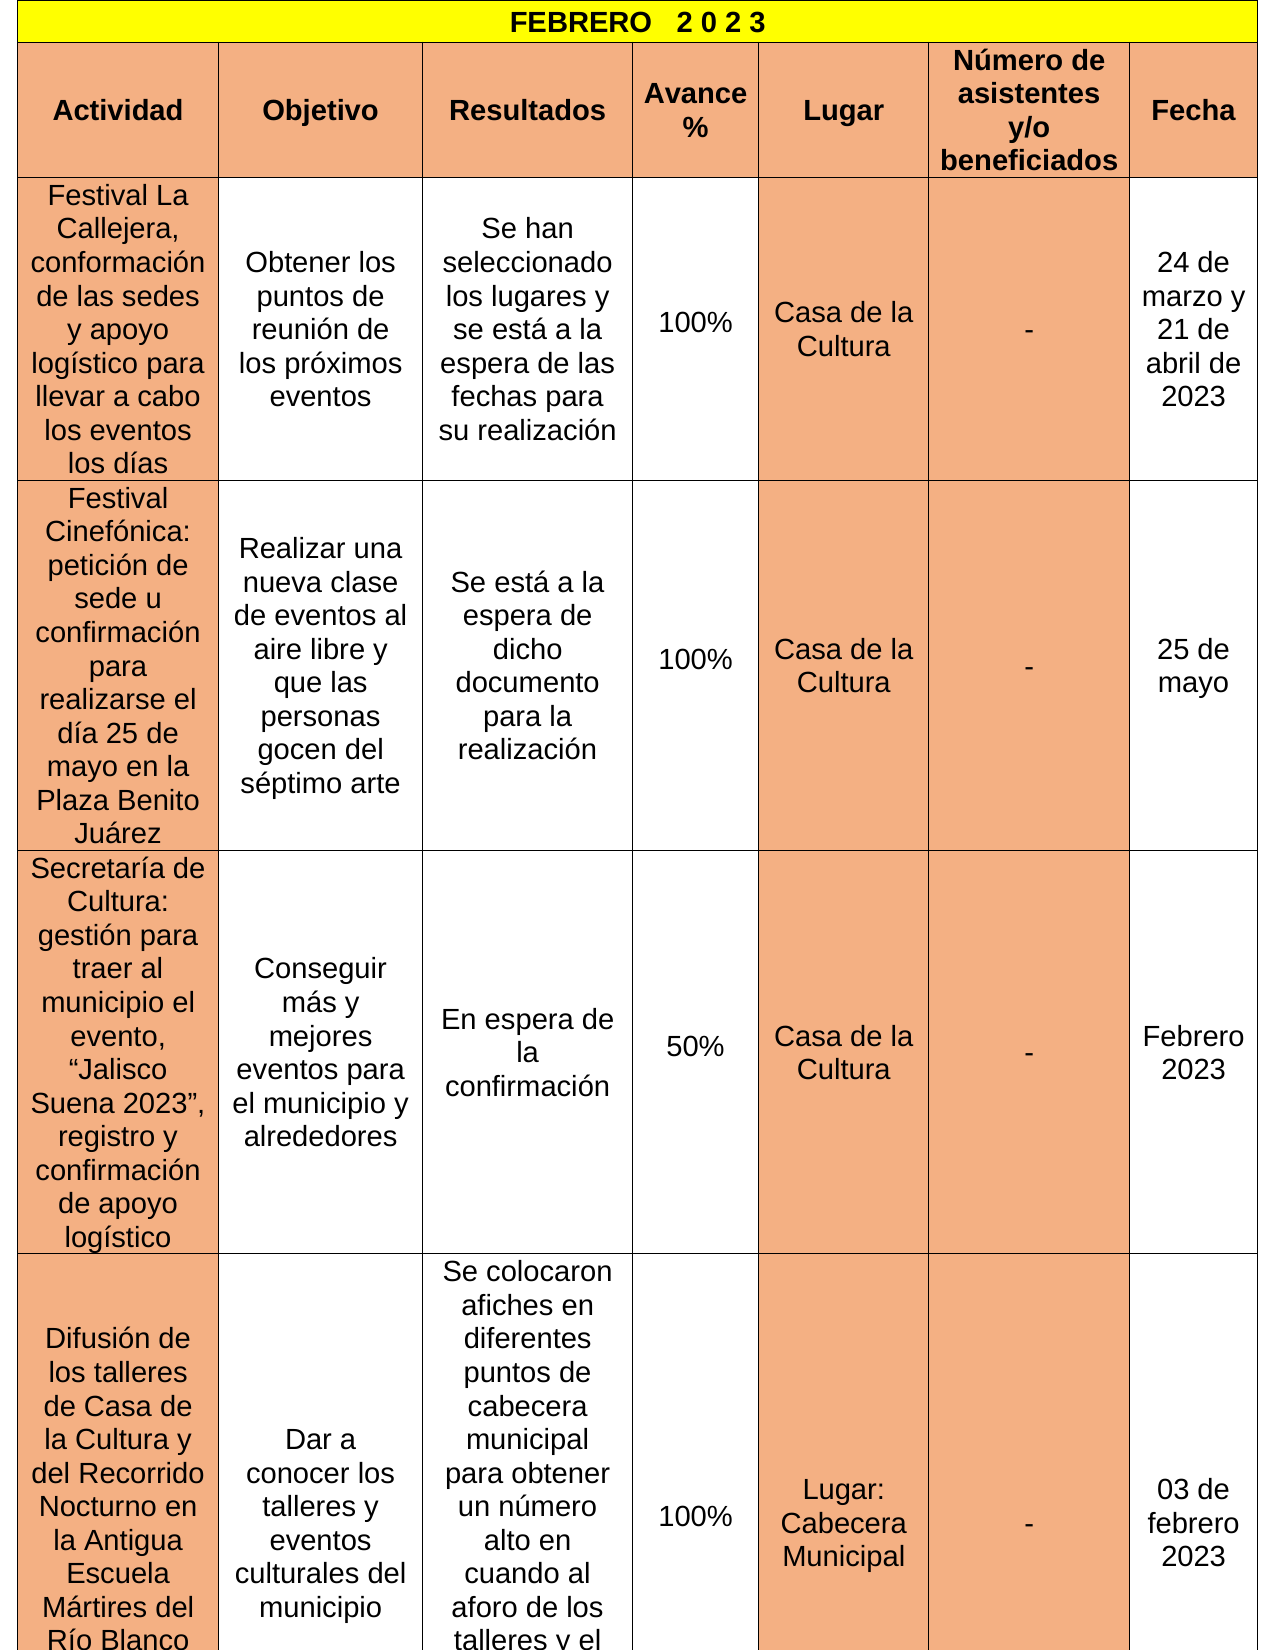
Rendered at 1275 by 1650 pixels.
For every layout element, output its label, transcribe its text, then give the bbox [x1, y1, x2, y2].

table_cell Número de asistentes y/o beneficiados [929, 43, 1129, 177]
table_cell - [929, 1254, 1129, 1650]
table_cell Resultados [423, 43, 632, 177]
table_cell Avance % [633, 43, 758, 177]
table_cell - [929, 851, 1129, 1253]
table_cell Casa de la Cultura [759, 481, 928, 850]
table_cell Festival Cinefónica: petición de sede u confirmación para realizarse el día 25 de mayo en la Plaza Benito Juárez [18, 481, 218, 850]
table_cell Realizar una nueva clase de eventos al aire libre y que las personas gocen del séptimo arte [219, 481, 422, 850]
table_cell Se está a la espera de dicho documento para la realización [423, 481, 632, 850]
table_cell Objetivo [219, 43, 422, 177]
table_cell - [929, 178, 1129, 480]
table_cell Se han seleccionado los lugares y se está a la espera de las fechas para su realización [423, 178, 632, 480]
table_cell Obtener los puntos de reunión de los próximos eventos [219, 178, 422, 480]
table_cell En espera de la confirmación [423, 851, 632, 1253]
table_cell Conseguir más y mejores eventos para el municipio y alrededores [219, 851, 422, 1253]
table_cell 25 de mayo [1130, 481, 1257, 850]
table_cell Fecha [1130, 43, 1257, 177]
table_cell Actividad [18, 43, 218, 177]
table_cell Secretaría de Cultura: gestión para traer al municipio el evento, “Jalisco Suena 2023”, registro y confirmación de apoyo logístico [18, 851, 218, 1253]
table_cell 100% [633, 1254, 758, 1650]
table_cell Festival La Callejera, conformación de las sedes y apoyo logístico para llevar a cabo los eventos los días [18, 178, 218, 480]
table_cell Lugar [759, 43, 928, 177]
table_cell 100% [633, 178, 758, 480]
table_cell Casa de la Cultura [759, 178, 928, 480]
table_cell 50% [633, 851, 758, 1253]
table_cell Lugar: Cabecera Municipal [759, 1254, 928, 1650]
table_cell 100% [633, 481, 758, 850]
table_cell Se colocaron afiches en diferentes puntos de cabecera municipal para obtener un número alto en cuando al aforo de los talleres y el próximo evento: Recorrido Nocturno [423, 1254, 632, 1650]
table_cell - [929, 481, 1129, 850]
table_cell 03 de febrero 2023 [1130, 1254, 1257, 1650]
table_cell Dar a conocer los talleres y eventos culturales del municipio [219, 1254, 422, 1650]
table_header FEBRERO 2 0 2 3 [18, 1, 1257, 42]
table_cell Difusión de los talleres de Casa de la Cultura y del Recorrido Nocturno en la Antigua Escuela Mártires del Río Blanco [18, 1254, 218, 1650]
table_cell Casa de la Cultura [759, 851, 928, 1253]
table_cell Febrero 2023 [1130, 851, 1257, 1253]
table_cell 24 de marzo y 21 de abril de 2023 [1130, 178, 1257, 480]
